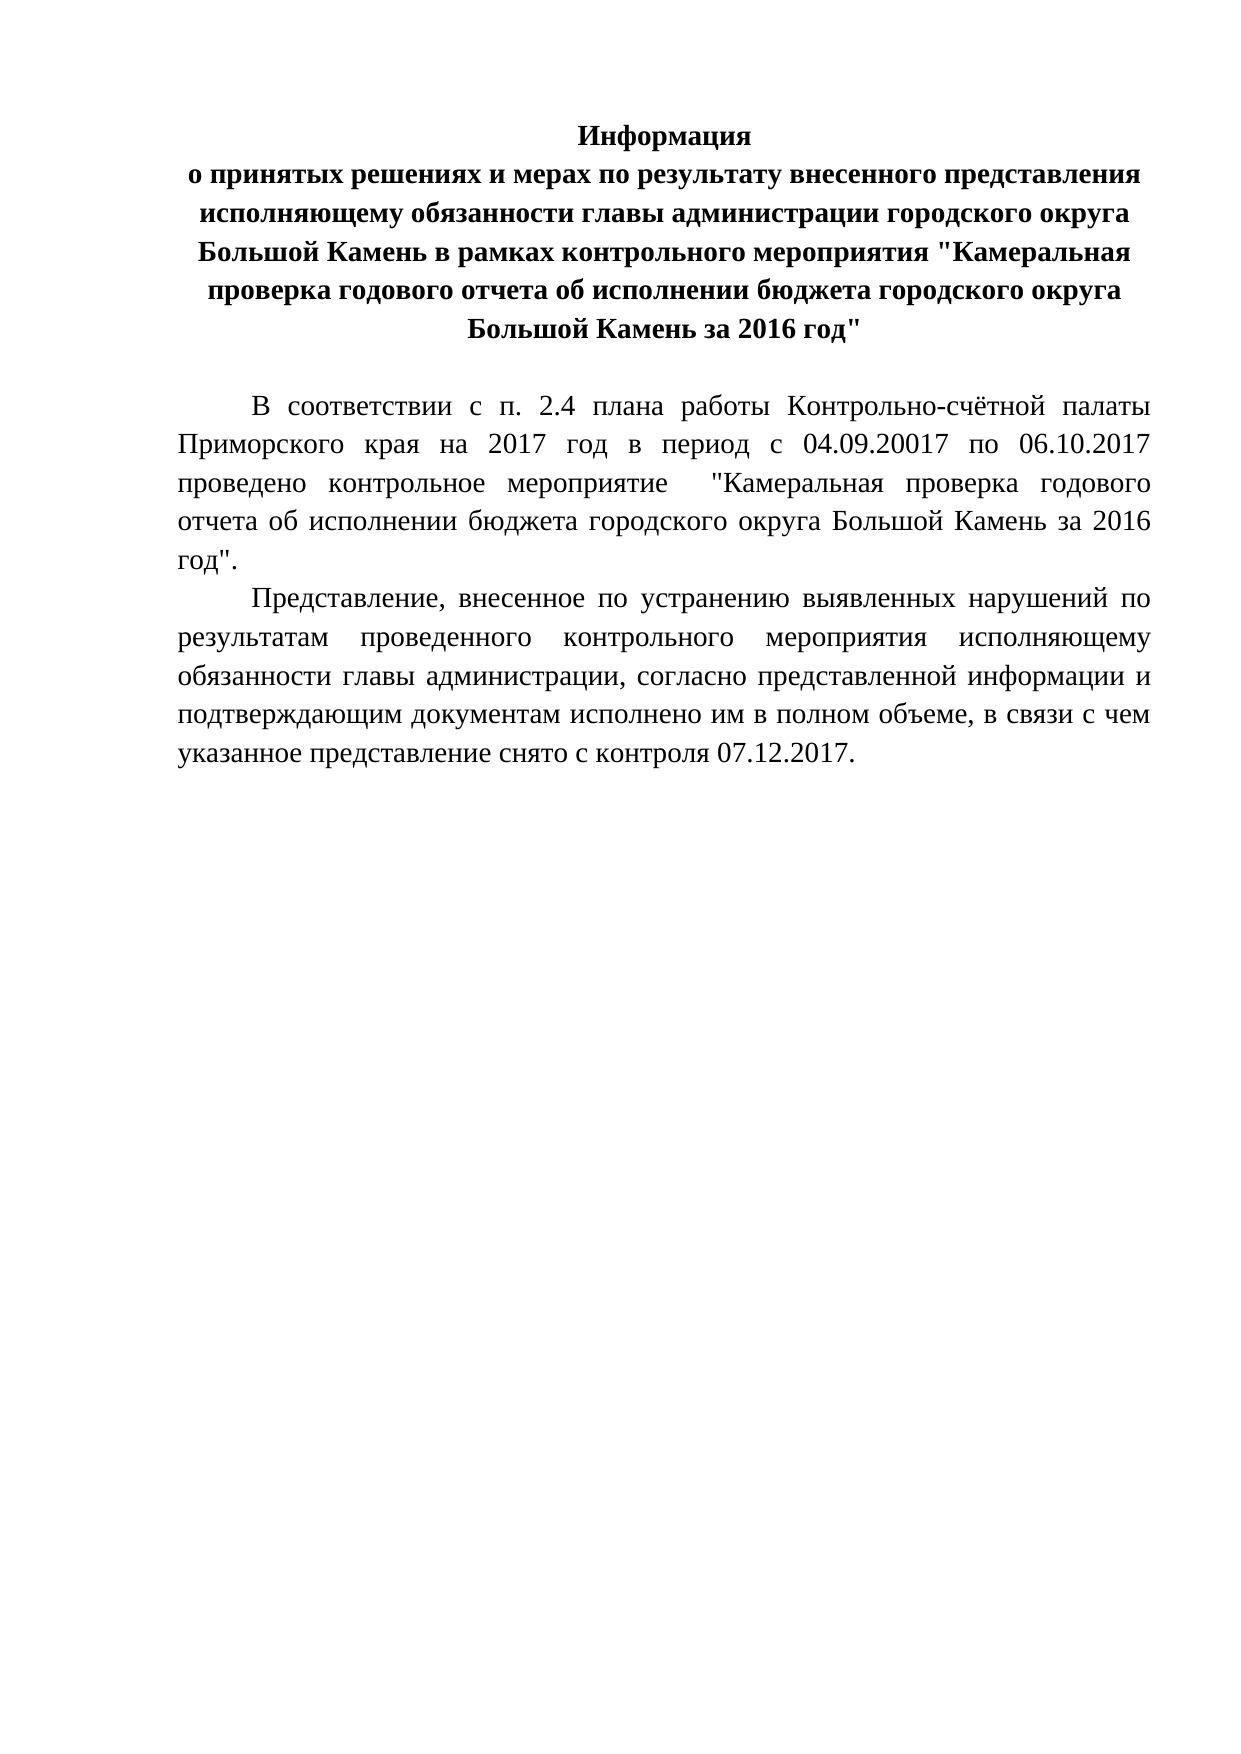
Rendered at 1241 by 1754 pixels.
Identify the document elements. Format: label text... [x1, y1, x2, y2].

text о принятых решениях и мерах по результату внесенного представления исполняющему обязанности главы администрации городского округа Большой Камень в рамках контрольного мероприятия "Камеральная проверка годового отчета об исполнении бюджета городского округа Большой Камень за 2016 год" [177, 157, 1152, 344]
text Информация [177, 118, 1152, 152]
text В соответствии с п. 2.4 плана работы Контрольно-счётной палаты Приморского края на 2017 год в период с 04.09.20017 по 06.10.2017 проведено контрольное мероприятие "Камеральная проверка годового отчета об исполнении бюджета городского округа Большой Камень за 2016 год". [177, 388, 1152, 576]
text Представление, внесенное по устранению выявленных нарушений по результатам проведенного контрольного мероприятия исполняющему обязанности главы администрации, согласно представленной информации и подтверждающим документам исполнено им в полном объеме, в связи с чем указанное представление снято с контроля 07.12.2017. [177, 581, 1152, 768]
